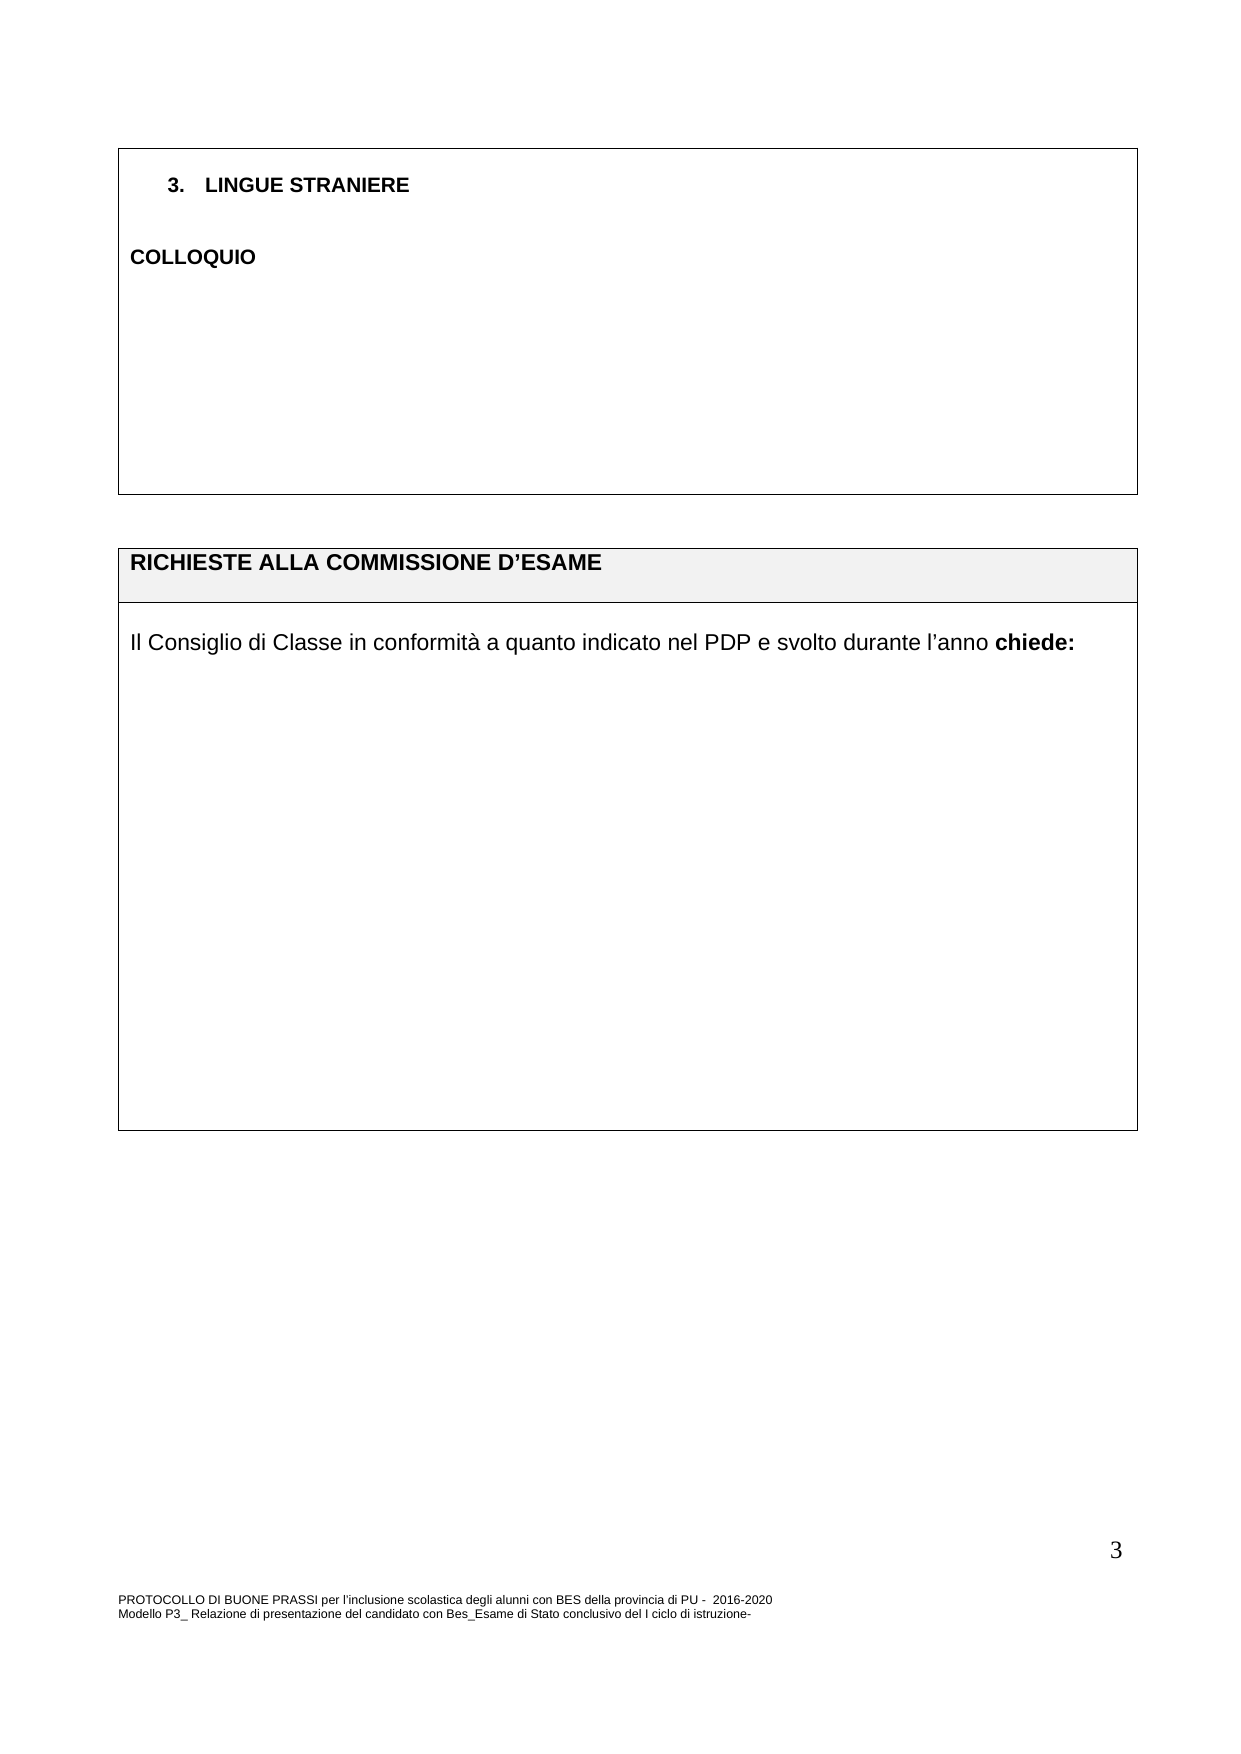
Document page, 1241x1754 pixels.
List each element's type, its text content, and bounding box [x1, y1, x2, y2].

table_header RICHIESTE ALLA COMMISSIONE D’ESAME [119, 549, 1137, 602]
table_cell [119, 149, 1137, 494]
table_cell Il Consiglio di Classe in conformità a quanto indicato nel PDP e svolto durante l’anno chiede: [119, 603, 1137, 1130]
